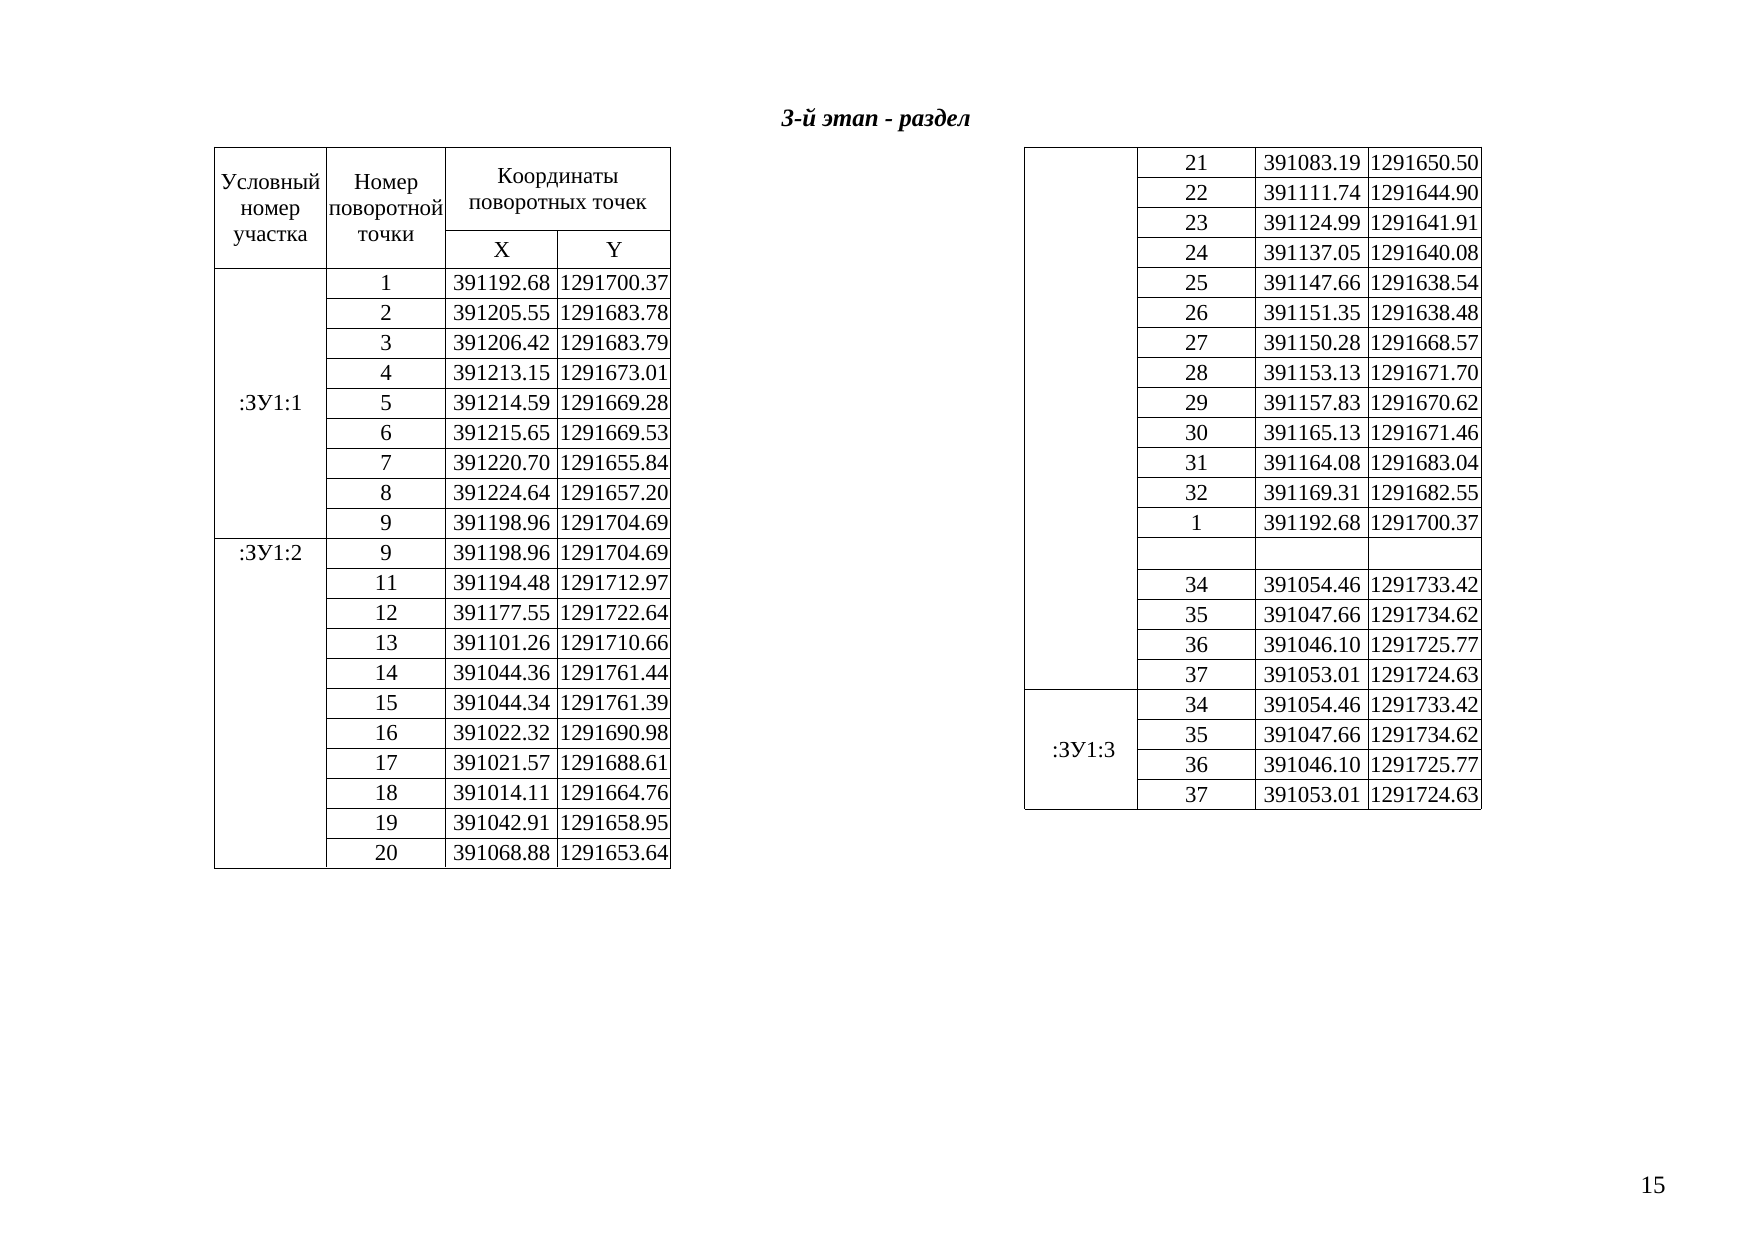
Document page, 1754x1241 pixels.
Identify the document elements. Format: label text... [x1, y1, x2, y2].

table_cell 24 [1138, 238, 1255, 267]
table_cell 1291734.62 [1369, 720, 1481, 749]
table_cell 15 [327, 689, 445, 717]
table_cell 1291658.95 [558, 809, 670, 837]
table_cell 27 [1138, 328, 1255, 357]
table_cell 1291761.39 [558, 689, 670, 717]
table_cell 1291650.50 [1369, 148, 1481, 177]
table_cell 1291653.64 [558, 839, 670, 867]
table_cell 391198.96 [446, 509, 557, 537]
table_cell 1291734.62 [1369, 600, 1481, 629]
table_cell 1291669.28 [558, 389, 670, 417]
table_header Координаты поворотных точек [446, 148, 670, 230]
table_cell 9 [327, 539, 445, 567]
table_cell 391198.96 [446, 539, 557, 567]
table_cell 16 [327, 719, 445, 747]
table_cell 1291690.98 [558, 719, 670, 747]
table_cell X [446, 231, 557, 267]
table_cell [1138, 538, 1255, 569]
table_cell 391192.68 [1256, 508, 1368, 537]
table_cell 2 [327, 299, 445, 327]
table_cell 1291668.57 [1369, 328, 1481, 357]
table_cell 391147.66 [1256, 268, 1368, 297]
table_cell 13 [327, 629, 445, 657]
table_cell 36 [1138, 750, 1255, 779]
table_cell 391194.48 [446, 569, 557, 597]
table_header Номер поворотной точки [327, 148, 445, 267]
table_cell 391169.31 [1256, 478, 1368, 507]
table_cell 1291683.04 [1369, 448, 1481, 477]
table_cell 1291725.77 [1369, 630, 1481, 659]
table_cell 1291725.77 [1369, 750, 1481, 779]
table_cell 30 [1138, 418, 1255, 447]
table_cell 25 [1138, 268, 1255, 297]
table_cell 1291722.64 [558, 599, 670, 627]
table_cell 1291683.78 [558, 299, 670, 327]
table_cell 11 [327, 569, 445, 597]
table_cell [1256, 538, 1368, 569]
table_cell 1291655.84 [558, 449, 670, 477]
table_cell 36 [1138, 630, 1255, 659]
table_cell 391046.10 [1256, 750, 1368, 779]
table_cell 32 [1138, 478, 1255, 507]
table_cell 391021.57 [446, 749, 557, 777]
table_cell 35 [1138, 720, 1255, 749]
table_cell 23 [1138, 208, 1255, 237]
table_header Условный номер участка [215, 148, 326, 267]
table_cell 391150.28 [1256, 328, 1368, 357]
table_cell 391101.26 [446, 629, 557, 657]
table_cell 1291700.37 [1369, 508, 1481, 537]
table_cell 34 [1138, 690, 1255, 719]
table_cell 391164.08 [1256, 448, 1368, 477]
table_cell 391177.55 [446, 599, 557, 627]
table_cell 391022.32 [446, 719, 557, 747]
table_cell 1 [327, 269, 445, 297]
table_cell 1291664.76 [558, 779, 670, 807]
table_cell 391165.13 [1256, 418, 1368, 447]
table_cell 1291641.91 [1369, 208, 1481, 237]
table_cell :ЗУ1:3 [1025, 690, 1137, 809]
table_cell 391214.59 [446, 389, 557, 417]
table_cell 12 [327, 599, 445, 627]
table_cell 1291657.20 [558, 479, 670, 507]
table_cell 37 [1138, 780, 1255, 809]
table_cell 391014.11 [446, 779, 557, 807]
table_cell 1291644.90 [1369, 178, 1481, 207]
table_cell 391137.05 [1256, 238, 1368, 267]
table_cell 1 [1138, 508, 1255, 537]
table_cell 5 [327, 389, 445, 417]
table_cell :ЗУ1:1 [215, 269, 326, 537]
table_cell 20 [327, 839, 445, 867]
table_cell 1291669.53 [558, 419, 670, 447]
table_cell 391153.13 [1256, 358, 1368, 387]
table_cell 391157.83 [1256, 388, 1368, 417]
table_cell 1291710.66 [558, 629, 670, 657]
table_cell 1291700.37 [558, 269, 670, 297]
table_cell 391151.35 [1256, 298, 1368, 327]
table_cell 391205.55 [446, 299, 557, 327]
table_cell 19 [327, 809, 445, 837]
table_cell 391220.70 [446, 449, 557, 477]
table_cell 391044.34 [446, 689, 557, 717]
table_cell 391054.46 [1256, 690, 1368, 719]
table_cell 1291670.62 [1369, 388, 1481, 417]
table_cell 1291761.44 [558, 659, 670, 687]
table_cell 17 [327, 749, 445, 777]
table_cell 1291704.69 [558, 539, 670, 567]
table_cell 1291704.69 [558, 509, 670, 537]
table_cell 3 [327, 329, 445, 357]
table_cell 391053.01 [1256, 780, 1368, 809]
table_cell 6 [327, 419, 445, 447]
table_cell 1291724.63 [1369, 660, 1481, 689]
table_cell 391046.10 [1256, 630, 1368, 659]
table_cell 391192.68 [446, 269, 557, 297]
table_cell 34 [1138, 570, 1255, 599]
table_cell 391083.19 [1256, 148, 1368, 177]
table_cell 26 [1138, 298, 1255, 327]
table_cell 1291671.70 [1369, 358, 1481, 387]
table_cell 391053.01 [1256, 660, 1368, 689]
table_cell 18 [327, 779, 445, 807]
table_cell 31 [1138, 448, 1255, 477]
table_cell 37 [1138, 660, 1255, 689]
table_cell 1291733.42 [1369, 570, 1481, 599]
table_cell 1291638.48 [1369, 298, 1481, 327]
table_cell 8 [327, 479, 445, 507]
table_cell 1291640.08 [1369, 238, 1481, 267]
table_cell 391213.15 [446, 359, 557, 387]
table_cell 1291682.55 [1369, 478, 1481, 507]
table_cell 391215.65 [446, 419, 557, 447]
table_cell 1291683.79 [558, 329, 670, 357]
table_cell 1291733.42 [1369, 690, 1481, 719]
table_cell 391047.66 [1256, 720, 1368, 749]
table_cell 1291638.54 [1369, 268, 1481, 297]
table_cell 7 [327, 449, 445, 477]
table_cell 22 [1138, 178, 1255, 207]
table_cell 391042.91 [446, 809, 557, 837]
table_cell 1291671.46 [1369, 418, 1481, 447]
table_cell 391054.46 [1256, 570, 1368, 599]
table_cell 29 [1138, 388, 1255, 417]
table_cell 391047.66 [1256, 600, 1368, 629]
table_cell 9 [327, 509, 445, 537]
table_cell 1291712.97 [558, 569, 670, 597]
table_cell 21 [1138, 148, 1255, 177]
list 3-й этап - раздел [89, 103, 1666, 132]
table_cell 391044.36 [446, 659, 557, 687]
table_cell 35 [1138, 600, 1255, 629]
table_cell 391111.74 [1256, 178, 1368, 207]
table_cell Y [558, 231, 670, 267]
table_cell 1291673.01 [558, 359, 670, 387]
table_cell 391068.88 [446, 839, 557, 867]
table_cell 391224.64 [446, 479, 557, 507]
table_cell 1291724.63 [1369, 780, 1481, 809]
table_cell 391206.42 [446, 329, 557, 357]
table_cell [1369, 538, 1481, 569]
table_cell 4 [327, 359, 445, 387]
table_cell 1291688.61 [558, 749, 670, 777]
table_cell :ЗУ1:2 [215, 539, 326, 867]
table_cell 391124.99 [1256, 208, 1368, 237]
table_cell 28 [1138, 358, 1255, 387]
table_cell 14 [327, 659, 445, 687]
